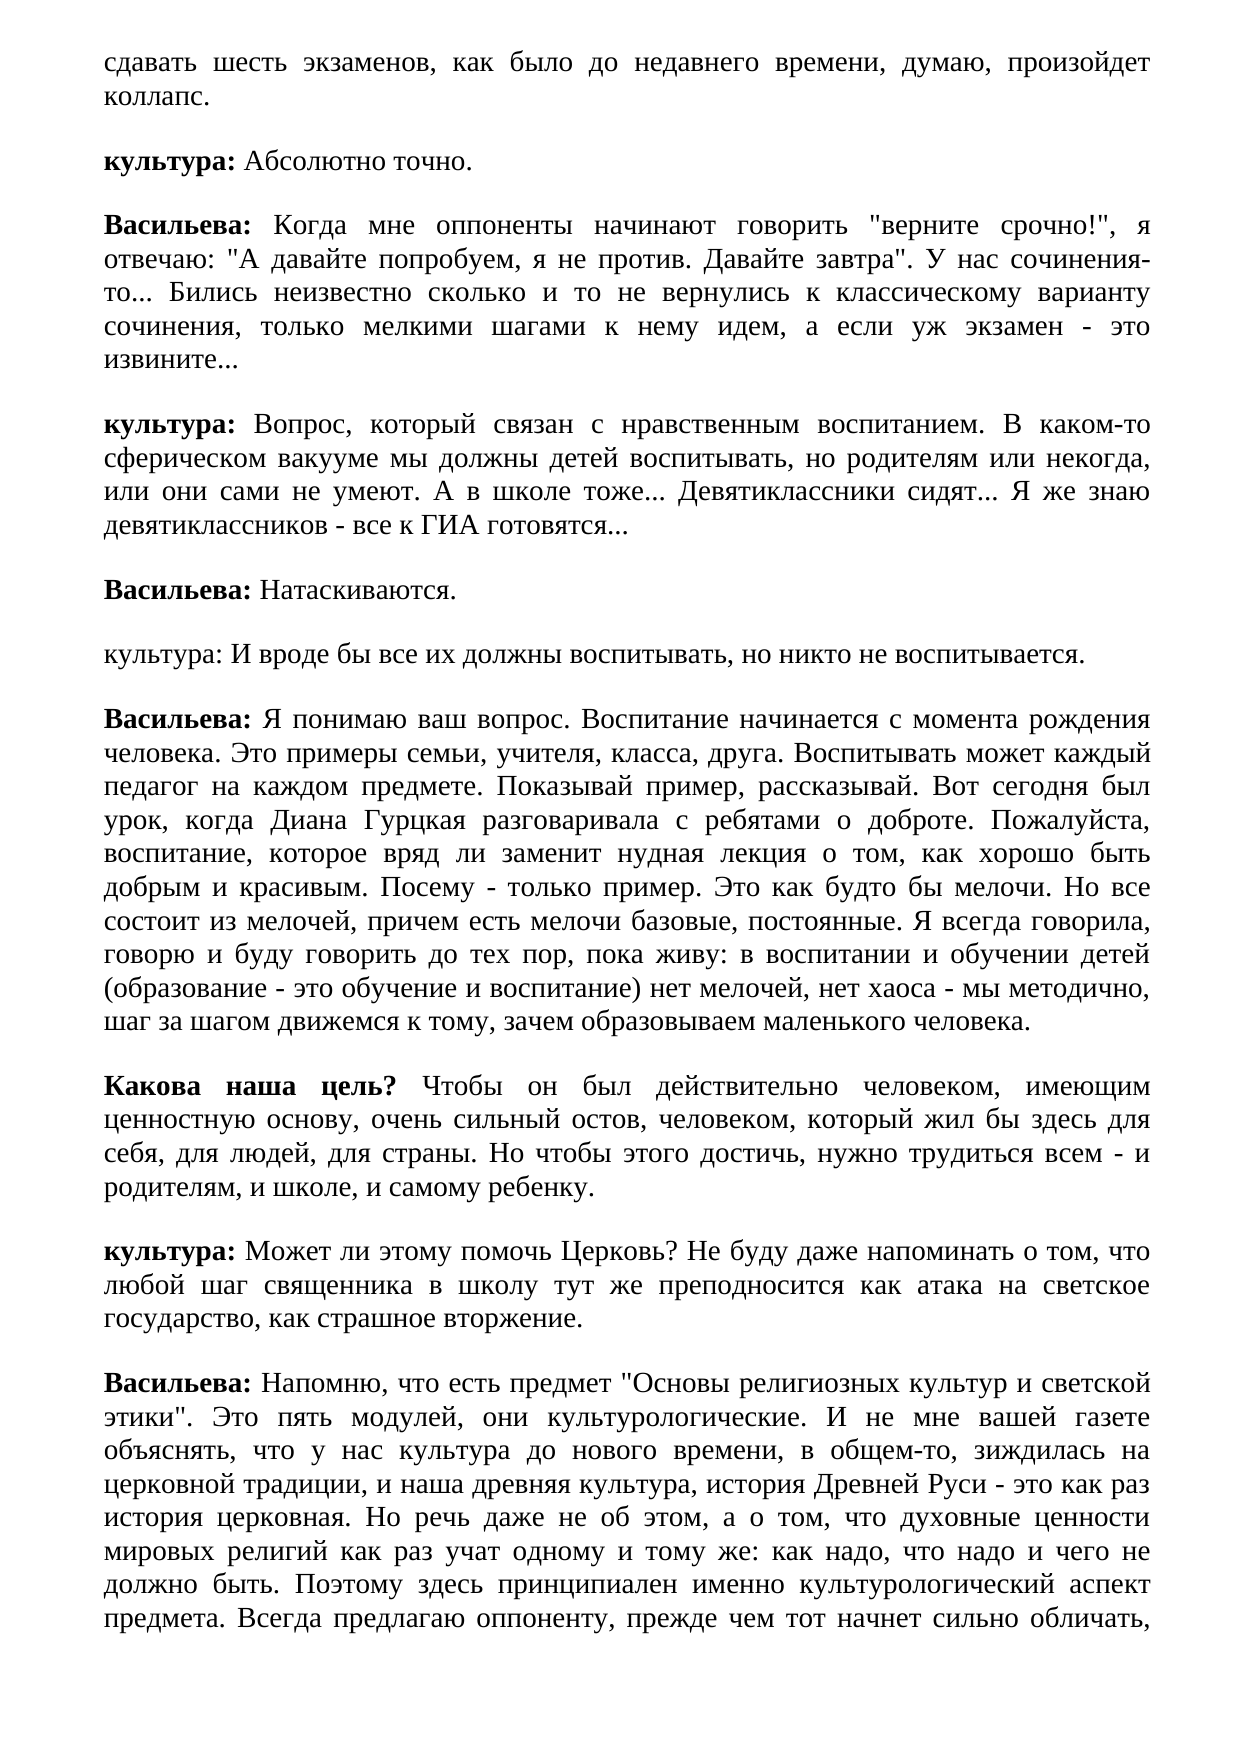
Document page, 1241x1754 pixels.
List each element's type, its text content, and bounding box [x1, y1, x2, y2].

text Васильева: Когда мне оппоненты начинают говорить "верните срочно!", я отвечаю: "А давайте попробуем, я не против. Давайте завтра". У нас сочинения-то... Бились неизвестно сколько и то не вернулись к классическому варианту сочинения, только мелкими шагами к нему идем, а если уж экзамен - это извините... [103, 207, 1152, 375]
text культура: Может ли этому помочь Церковь? Не буду даже напоминать о том, что любой шаг священника в школу тут же преподносится как атака на светское государство, как страшное вторжение. [103, 1233, 1152, 1334]
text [103, 1365, 1152, 1634]
text культура: И вроде бы все их должны воспитывать, но никто не воспитывается. [103, 637, 1152, 670]
text Васильева: Я понимаю ваш вопрос. Воспитание начинается с момента рождения человека. Это примеры семьи, учителя, класса, друга. Воспитывать может каждый педагог на каждом предмете. Показывай пример, рассказывай. Вот сегодня был урок, когда Диана Гурцкая разговаривала с ребятами о доброте. Пожалуйста, воспитание, которое вряд ли заменит нудная лекция о том, как хорошо быть добрым и красивым. Посему - только пример. Это как будто бы мелочи. Но все состоит из мелочей, причем есть мелочи базовые, постоянные. Я всегда говорила, говорю и буду говорить до тех пор, пока живу: в воспитании и обучении детей (образование - это обучение и воспитание) нет мелочей, нет хаоса - мы методично, шаг за шагом движемся к тому, зачем образовываем маленького человека. [103, 701, 1152, 1037]
text Какова наша цель? Чтобы он был действительно человеком, имеющим ценностную основу, очень сильный остов, человеком, который жил бы здесь для себя, для людей, для страны. Но чтобы этого достичь, нужно трудиться всем - и родителям, и школе, и самому ребенку. [103, 1068, 1152, 1202]
text культура: Вопрос, который связан с нравственным воспитанием. В каком-то сферическом вакууме мы должны детей воспитывать, но родителям или некогда, или они сами не умеют. А в школе тоже... Девятиклассники сидят... Я же знаю девятиклассников - все к ГИА готовятся... [103, 406, 1152, 541]
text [103, 44, 1152, 111]
text Васильева: Натаскиваются. [103, 572, 1152, 605]
text культура: Абсолютно точно. [103, 143, 1152, 176]
